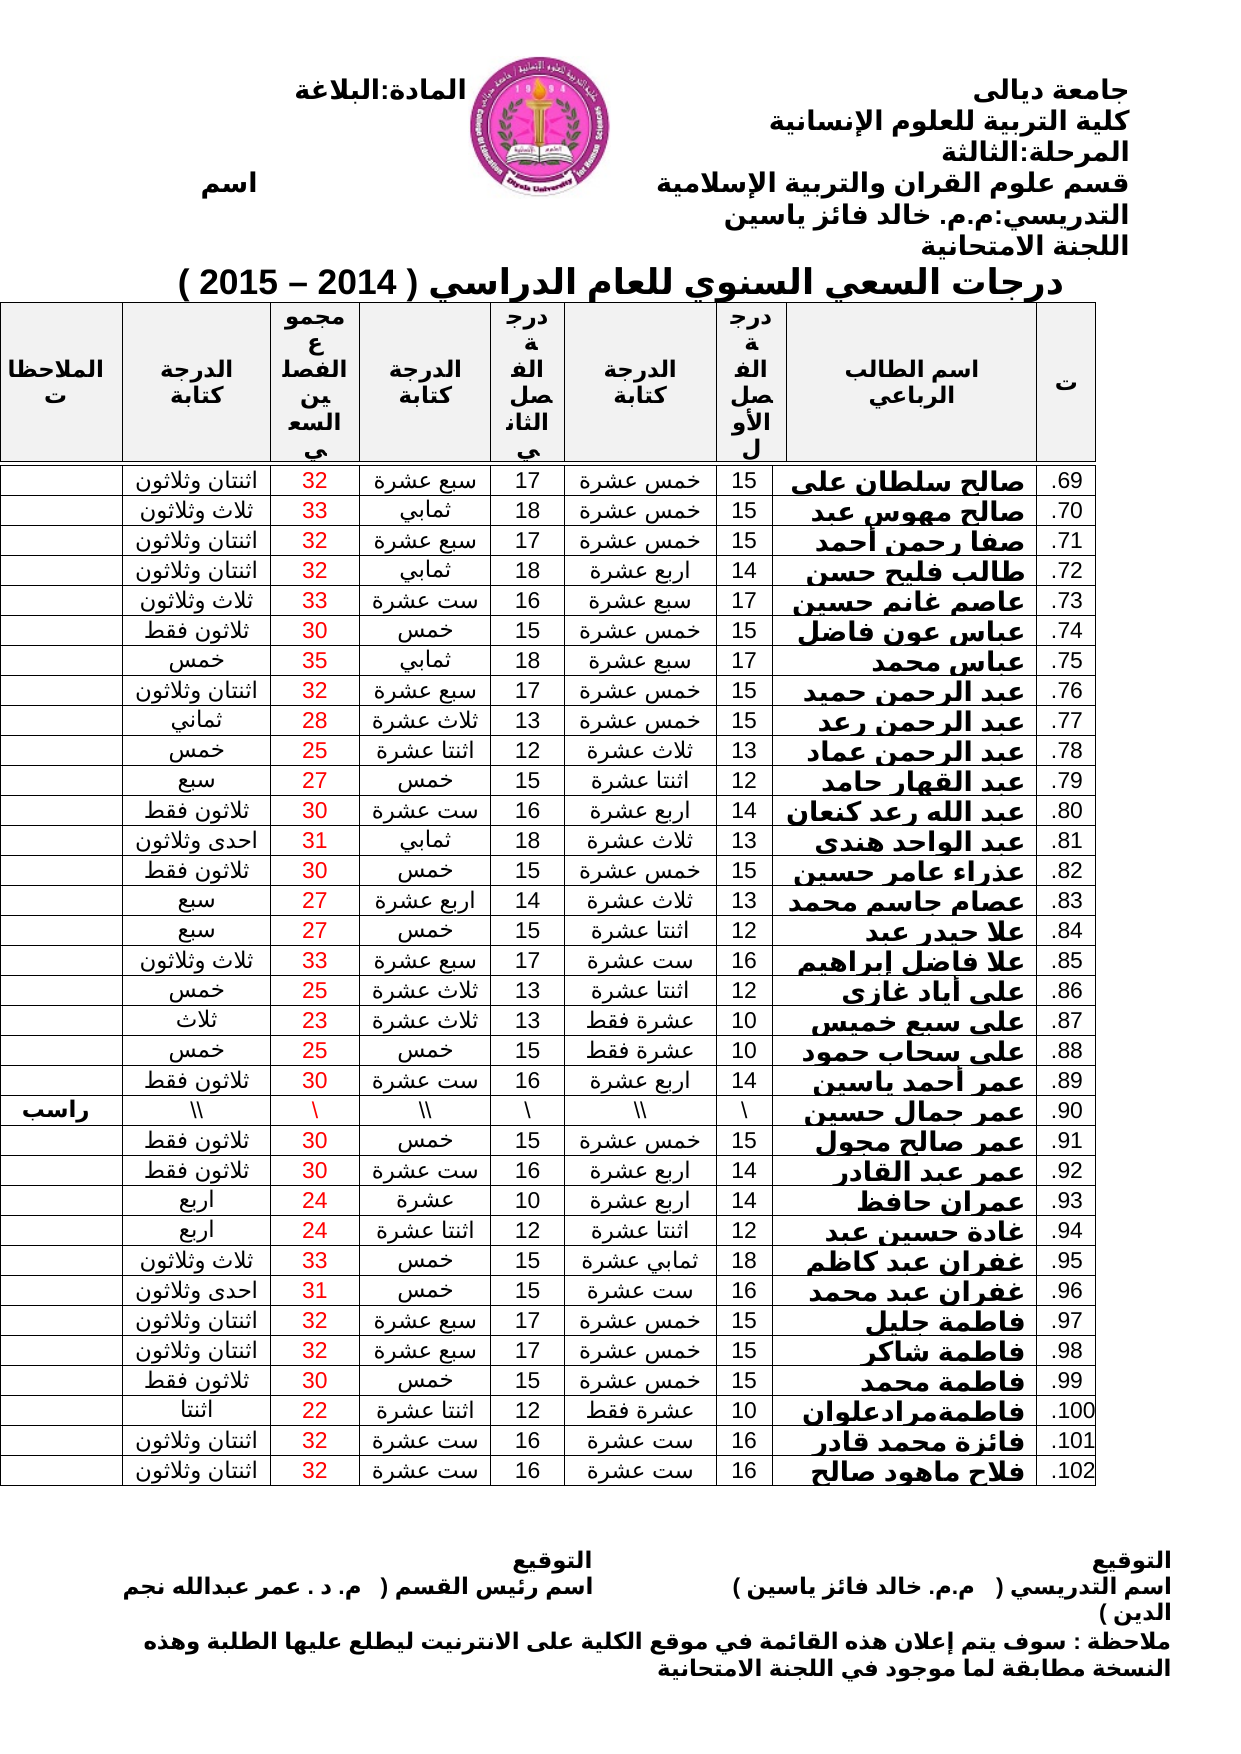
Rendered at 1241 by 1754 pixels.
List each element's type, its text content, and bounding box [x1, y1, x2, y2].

table_cell 17 [491, 946, 564, 975]
table_cell [1037, 1246, 1095, 1275]
table_cell ثلاثون فقط [123, 796, 270, 825]
table_cell اثنتا عشرة [360, 1396, 490, 1425]
table_cell 30 [271, 856, 359, 885]
table_cell 32 [271, 1306, 359, 1335]
table_cell خمس عشرة [565, 856, 716, 885]
table_cell اثنتان وثلاثون [123, 1456, 270, 1485]
picture [468, 56, 611, 199]
table_cell اربع عشرة [565, 1186, 716, 1215]
table_cell سبع وعشرون [123, 886, 270, 915]
table_cell [1, 976, 122, 1005]
table_cell 30 [271, 616, 359, 645]
table_cell [1, 706, 122, 735]
table_cell [1, 1366, 122, 1395]
table_cell [1037, 586, 1095, 615]
table_cell 14 [717, 1066, 772, 1095]
table_cell اربع وعشرون [123, 1216, 270, 1245]
table_cell خمس عشرة [565, 1306, 716, 1335]
table_cell ست عشرة [360, 796, 490, 825]
table_cell سبع عشرة [360, 1336, 490, 1365]
table_cell خمس عشرة [360, 766, 490, 795]
table_cell 15 [491, 856, 564, 885]
table_cell [1037, 616, 1095, 645]
table_cell ثمابي عشرة [360, 496, 490, 525]
table_cell ثمابي عشرة [360, 646, 490, 675]
table_cell \ [491, 1096, 564, 1125]
table_cell ست عشرة [565, 946, 716, 975]
table_cell 10 [717, 1006, 772, 1035]
table_cell ثمابي عشرة [360, 556, 490, 585]
table_cell عبد الله رعد كنعان [773, 796, 1036, 825]
table_cell \ [717, 1096, 772, 1125]
table_cell [1, 1006, 122, 1035]
table_cell [1037, 1096, 1095, 1125]
table_cell سبع وعشرون [123, 766, 270, 795]
table_cell [1037, 1366, 1095, 1395]
table_cell ثلاث عشرة [360, 706, 490, 735]
table_cell [1, 1036, 122, 1065]
table_cell عباس عون فاضل [773, 616, 1036, 645]
table_cell 13 [491, 976, 564, 1005]
table_cell 16 [491, 1066, 564, 1095]
table_cell \ [271, 1096, 359, 1125]
table_cell 14 [491, 886, 564, 915]
table_cell 33 [271, 1246, 359, 1275]
table_cell 17 [491, 1336, 564, 1365]
table_cell 12 [491, 736, 564, 765]
table_cell \\ [360, 1096, 490, 1125]
table_cell اربع وعشرون [123, 1186, 270, 1215]
table_cell 27 [271, 766, 359, 795]
table_cell ست عشرة [565, 1426, 716, 1455]
table_cell [1, 766, 122, 795]
table_cell 14 [717, 1186, 772, 1215]
table_cell [1037, 1336, 1095, 1365]
table_cell [1, 1246, 122, 1275]
table_cell [1, 496, 122, 525]
table_cell خمس وعشرون [123, 1036, 270, 1065]
table_cell سبع وعشرون [123, 916, 270, 945]
table_cell سبع عشرة [565, 586, 716, 615]
table_cell ثلاث وثلاثون [123, 496, 270, 525]
table_cell ست عشرة [360, 1456, 490, 1485]
table_cell ثلاث وثلاثون [123, 586, 270, 615]
table_cell 12 [717, 1216, 772, 1245]
table_cell \\ [565, 1096, 716, 1125]
table_cell عبد الرحمن حميد عبدالله [773, 676, 1036, 705]
table_cell 18 [491, 496, 564, 525]
table_cell [1037, 1216, 1095, 1245]
table_cell [1, 1456, 122, 1485]
table_cell 24 [271, 1186, 359, 1215]
table_cell ثلاثون فقط [123, 856, 270, 885]
table_cell ست عشرة [565, 1276, 716, 1305]
table_cell فاطمةمرادعلوان [773, 1396, 1036, 1425]
table_cell علا فاضل إبراهيم [773, 946, 1036, 975]
table_cell [1037, 1156, 1095, 1185]
table_cell 13 [491, 1006, 564, 1035]
table_cell اثنتان وثلاثون [123, 1426, 270, 1455]
table_cell احدى وثلاثون [123, 826, 270, 855]
table_cell [1, 466, 122, 495]
table_cell علي سبع خميس [773, 1006, 1036, 1035]
table_cell فاطمة محمد حسين [773, 1366, 1036, 1395]
table_cell [1, 646, 122, 675]
table_cell 17 [491, 466, 564, 495]
table_cell 13 [717, 826, 772, 855]
table_cell 17 [717, 646, 772, 675]
table_cell 25 [271, 736, 359, 765]
table_cell [1037, 706, 1095, 735]
table_cell فائزة محمد قادر [773, 1426, 1036, 1455]
table_cell 32 [271, 676, 359, 705]
table_cell [1037, 1306, 1095, 1335]
table_cell [1, 886, 122, 915]
table_cell [1, 1216, 122, 1245]
table_cell 13 [491, 706, 564, 735]
table_cell 12 [717, 976, 772, 1005]
table_cell 31 [271, 1276, 359, 1305]
table_cell خمس عشرة [360, 1036, 490, 1065]
table_cell 15 [717, 1366, 772, 1395]
table_cell علا حيدر عبد الخالق [773, 916, 1036, 945]
table_cell 15 [717, 1126, 772, 1155]
table_cell 32 [271, 466, 359, 495]
table_cell 30 [271, 1066, 359, 1095]
table_cell 16 [491, 1156, 564, 1185]
table_cell [1, 616, 122, 645]
table_cell 16 [491, 1426, 564, 1455]
table_cell [1037, 1006, 1095, 1035]
table_cell 15 [491, 616, 564, 645]
table_cell 15 [491, 1366, 564, 1395]
table_cell ثلاث عشرة [565, 826, 716, 855]
table_cell غفران عبد محمد [773, 1276, 1036, 1305]
table_cell ست عشرة [360, 1156, 490, 1185]
table_cell غفران عبد كاظم [773, 1246, 1036, 1275]
table_cell خمس وعشرون [123, 976, 270, 1005]
table_cell اثنتان وثلاثون [123, 1336, 270, 1365]
table_cell 16 [717, 946, 772, 975]
table_cell 15 [491, 1246, 564, 1275]
table_cell عشرة فقط [565, 1006, 716, 1035]
table_cell [1, 556, 122, 585]
table_cell [1, 526, 122, 555]
table_cell [1037, 1276, 1095, 1305]
table_cell [1, 1426, 122, 1455]
table_cell 32 [271, 1426, 359, 1455]
table_cell [1037, 1036, 1095, 1065]
table_cell 17 [491, 676, 564, 705]
table_cell اثنتان وثلاثون [123, 556, 270, 585]
table_cell ثلاثون فقط [123, 1126, 270, 1155]
table_cell سبع عشرة [360, 676, 490, 705]
table_cell فلاح ماهود صالح [773, 1456, 1036, 1485]
table_cell [1037, 1396, 1095, 1425]
table_cell 10 [717, 1036, 772, 1065]
table_cell [1037, 1186, 1095, 1215]
table_cell 30 [271, 1366, 359, 1395]
table_cell [1, 676, 122, 705]
table_cell [1, 1336, 122, 1365]
table_cell 18 [491, 556, 564, 585]
table_cell علي سحاب حمود [773, 1036, 1036, 1065]
table_cell ست عشرة [360, 1426, 490, 1455]
table_cell ثلاث عشرة [565, 736, 716, 765]
table_cell 15 [717, 856, 772, 885]
table_cell خمس عشرة [360, 1126, 490, 1155]
table_cell 24 [271, 1216, 359, 1245]
table_cell [1, 1156, 122, 1185]
table_cell ثماني وعشرون [123, 706, 270, 735]
table_cell 28 [271, 706, 359, 735]
table_cell [1037, 556, 1095, 585]
table_cell ثلاثون فقط [123, 1366, 270, 1395]
table_cell خمس عشرة [565, 706, 716, 735]
table_cell خمس وعشرون [123, 736, 270, 765]
table_cell ثلاث عشرة [565, 886, 716, 915]
table_cell 17 [491, 526, 564, 555]
table_cell 14 [717, 1156, 772, 1185]
table_cell [1037, 916, 1095, 945]
table_cell [1, 1186, 122, 1215]
table_cell 32 [271, 526, 359, 555]
table_cell [1037, 796, 1095, 825]
table_cell فاطمة جليل جسام [773, 1306, 1036, 1335]
table_cell عمر صالح مجول [773, 1126, 1036, 1155]
table_cell ثمابي عشرة [565, 1246, 716, 1275]
table_cell 12 [717, 766, 772, 795]
table_cell عمران حافظ جاسم [773, 1186, 1036, 1215]
table_cell 25 [271, 1036, 359, 1065]
table_cell 33 [271, 586, 359, 615]
table_cell اربع عشرة [360, 886, 490, 915]
table_cell خمس عشرة [565, 676, 716, 705]
table_cell ست عشرة [360, 586, 490, 615]
table_cell عبد الواحد هندي عبد الله [773, 826, 1036, 855]
table_cell 13 [717, 886, 772, 915]
table_cell ثلاثون فقط [123, 616, 270, 645]
table_cell 10 [717, 1396, 772, 1425]
table_cell [1037, 1066, 1095, 1095]
table_cell ثلاث عشرة [360, 976, 490, 1005]
table_cell ثمابي عشرة [360, 826, 490, 855]
table_cell عذراء عامر حسين [773, 856, 1036, 885]
table_cell 16 [717, 1456, 772, 1485]
table_cell ثلاث عشرة [360, 1006, 490, 1035]
table_cell عباس محمد عبدالرحيم [773, 646, 1036, 675]
table_cell 16 [491, 796, 564, 825]
table_cell 22 [271, 1396, 359, 1425]
table_cell ثلاث وعشرون [123, 1006, 270, 1035]
table_cell خمس عشرة [565, 1336, 716, 1365]
table_cell 10 [491, 1186, 564, 1215]
table_cell 13 [717, 736, 772, 765]
table_cell خمس عشرة [360, 616, 490, 645]
table_cell 18 [717, 1246, 772, 1275]
table_cell [1, 796, 122, 825]
table_cell 31 [271, 826, 359, 855]
table_cell [1037, 466, 1095, 495]
table_cell عبد القهار حامد أمين [773, 766, 1036, 795]
table_cell [1, 946, 122, 975]
table_cell [1037, 1426, 1095, 1455]
table_cell عبد الرحمن رعد خضير [773, 706, 1036, 735]
table_cell [1037, 526, 1095, 555]
table_cell [1037, 946, 1095, 975]
table_cell 16 [491, 1456, 564, 1485]
table_cell عشرة فقط [565, 1036, 716, 1065]
table_cell راسب بالغياب [1, 1096, 122, 1125]
table_cell عمر عبد القادر حميد [773, 1156, 1036, 1185]
table_cell 33 [271, 946, 359, 975]
table_cell [1, 826, 122, 855]
table_cell 15 [491, 1276, 564, 1305]
table_cell [1, 1276, 122, 1305]
table_cell احدى وثلاثون [123, 1276, 270, 1305]
table_cell 30 [271, 796, 359, 825]
table_cell 18 [491, 826, 564, 855]
table_cell اثنتا وعشرون [123, 1396, 270, 1425]
table_cell خمس عشرة [565, 616, 716, 645]
table_cell سبع عشرة [360, 526, 490, 555]
table_cell 18 [491, 646, 564, 675]
table_cell [1, 1126, 122, 1155]
table_cell ست عشرة [565, 1456, 716, 1485]
table_cell 16 [491, 586, 564, 615]
table_cell 33 [271, 496, 359, 525]
table_cell 12 [491, 1396, 564, 1425]
table_cell عشرة فقط [565, 1396, 716, 1425]
table_cell 15 [491, 916, 564, 945]
table_cell غادة حسين عبد النبي [773, 1216, 1036, 1245]
table_cell 15 [491, 1126, 564, 1155]
table_cell [1037, 976, 1095, 1005]
table_cell [1037, 1456, 1095, 1485]
table_cell صالح سلطان علي [773, 466, 1036, 495]
table_cell 15 [717, 1336, 772, 1365]
table_cell 15 [717, 496, 772, 525]
table_cell خمس عشرة [360, 856, 490, 885]
table_cell اربع عشرة [565, 1066, 716, 1095]
table_cell [1, 736, 122, 765]
table_cell سبع عشرة [360, 1306, 490, 1335]
table_cell اثنتا عشرة [565, 1216, 716, 1245]
table_cell [1037, 766, 1095, 795]
table_cell 35 [271, 646, 359, 675]
table_cell [1037, 826, 1095, 855]
table_cell فاطمة شاكر محمود [773, 1336, 1036, 1365]
table_cell سبع عشرة [360, 466, 490, 495]
table_cell [1037, 1126, 1095, 1155]
table_cell خمس عشرة [360, 916, 490, 945]
table_cell [1037, 646, 1095, 675]
table_cell ثلاث وثلاثون [123, 1246, 270, 1275]
table_cell خمس وثلاثون [123, 646, 270, 675]
table_cell [1, 586, 122, 615]
table_cell اثنتا عشرة [565, 976, 716, 1005]
table_cell اثنتا عشرة [565, 766, 716, 795]
table_cell 25 [271, 976, 359, 1005]
table_cell 15 [717, 706, 772, 735]
table_cell خمس عشرة [360, 1276, 490, 1305]
table_cell اثنتا عشرة [360, 1216, 490, 1245]
table_cell عشرة فقط [360, 1186, 490, 1215]
table_cell [1, 1066, 122, 1095]
table_cell اثنتا عشرة [565, 916, 716, 945]
table_cell طالب فليح حسن [773, 556, 1036, 585]
table_cell [1037, 736, 1095, 765]
table_cell 12 [717, 916, 772, 945]
table_cell عمر جمال حسين [773, 1096, 1036, 1125]
table_cell [1037, 856, 1095, 885]
table_cell اربع عشرة [565, 1156, 716, 1185]
table_cell اثنتان وثلاثون [123, 526, 270, 555]
table_cell 12 [491, 1216, 564, 1245]
table_cell خمس عشرة [360, 1246, 490, 1275]
table_cell اثنتان وثلاثون [123, 466, 270, 495]
table_cell خمس عشرة [565, 1366, 716, 1395]
table_cell [1, 1396, 122, 1425]
table_cell 32 [271, 556, 359, 585]
table_cell اثنتا عشرة [360, 736, 490, 765]
table_cell ست عشرة [360, 1066, 490, 1095]
table_cell 16 [717, 1276, 772, 1305]
table_cell عاصم غانم حسين [773, 586, 1036, 615]
table_cell اثنتان وثلاثون [123, 676, 270, 705]
table_cell [1037, 496, 1095, 525]
table_cell 27 [271, 886, 359, 915]
table_cell ثلاثون فقط [123, 1066, 270, 1095]
table_cell 27 [271, 916, 359, 945]
table_cell عصام جاسم محمد [773, 886, 1036, 915]
table_cell صفا رحمن أحمد [773, 526, 1036, 555]
table_cell 15 [717, 676, 772, 705]
table_cell 15 [717, 466, 772, 495]
table_cell 15 [491, 1036, 564, 1065]
table_cell 30 [271, 1126, 359, 1155]
table_cell 14 [717, 556, 772, 585]
table_cell خمس عشرة [565, 466, 716, 495]
table_cell اربع عشرة [565, 556, 716, 585]
table_cell اثنتان وثلاثون [123, 1306, 270, 1335]
table_cell 23 [271, 1006, 359, 1035]
table_cell خمس عشرة [565, 526, 716, 555]
table_cell خمس عشرة [565, 1126, 716, 1155]
table_cell 30 [271, 1156, 359, 1185]
table_cell ثلاث وثلاثون [123, 946, 270, 975]
table_cell 15 [717, 616, 772, 645]
table_cell 15 [491, 766, 564, 795]
table_cell [1037, 886, 1095, 915]
table_cell 17 [491, 1306, 564, 1335]
table_cell 15 [717, 526, 772, 555]
table_cell ثلاثون فقط [123, 1156, 270, 1185]
table_cell \\ [123, 1096, 270, 1125]
table_cell 32 [271, 1456, 359, 1485]
table_cell 15 [717, 1306, 772, 1335]
table_cell صالح مهوس عبد [773, 496, 1036, 525]
table_cell 32 [271, 1336, 359, 1365]
table_cell خمس عشرة [565, 496, 716, 525]
table_cell [1, 916, 122, 945]
table_cell [1, 1306, 122, 1335]
table_cell سبع عشرة [360, 946, 490, 975]
table_cell 17 [717, 586, 772, 615]
table_cell عمر أحمد ياسين [773, 1066, 1036, 1095]
table_cell 14 [717, 796, 772, 825]
table_cell علي أياد غازي كاظم [773, 976, 1036, 1005]
table_cell 16 [717, 1426, 772, 1455]
table_cell اربع عشرة [565, 796, 716, 825]
table_cell سبع عشرة [565, 646, 716, 675]
table_cell [1037, 676, 1095, 705]
table_cell خمس عشرة [360, 1366, 490, 1395]
table_cell [1, 856, 122, 885]
table_cell عبد الرحمن عماد احمد [773, 736, 1036, 765]
